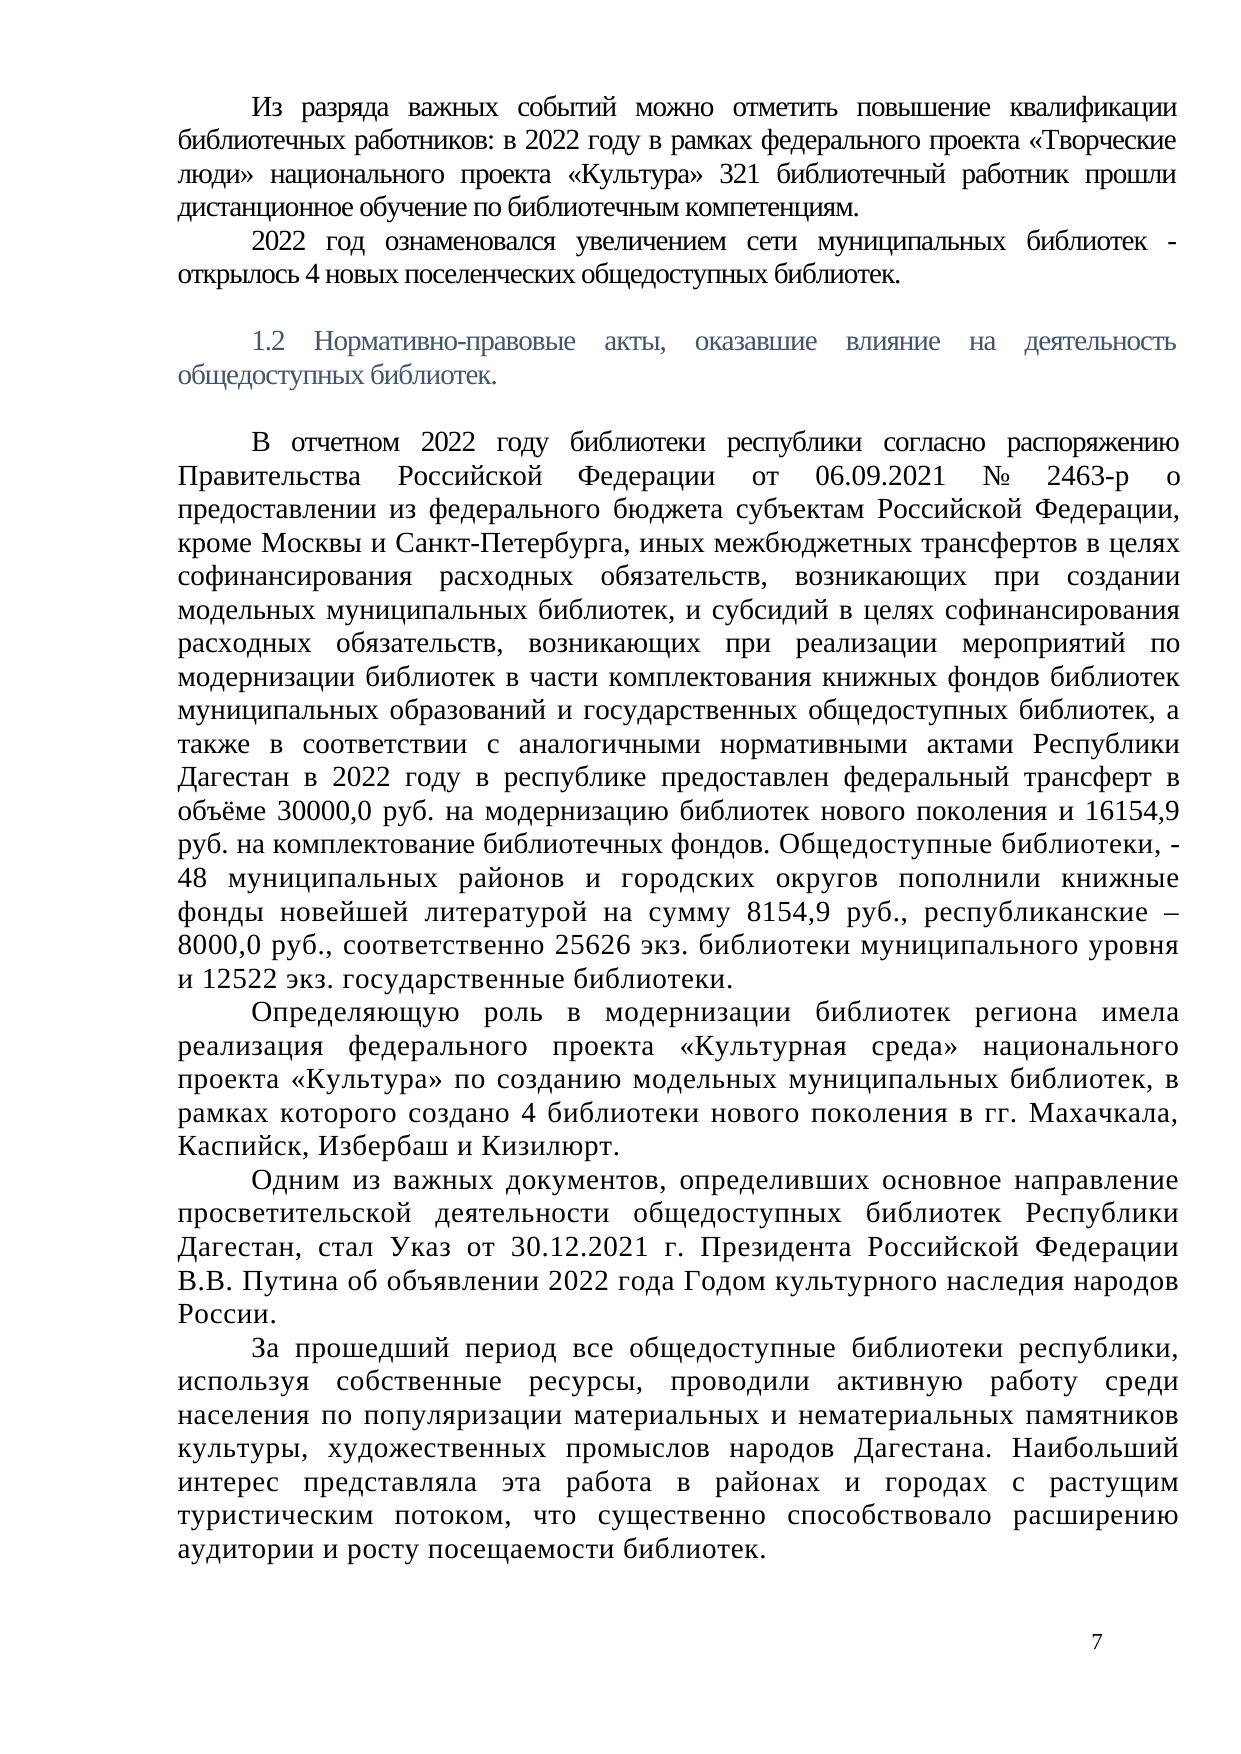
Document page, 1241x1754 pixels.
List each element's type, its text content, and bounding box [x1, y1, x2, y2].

text 1.2 Нормативно-правовые акты, оказавшие влияние на деятельность общедоступных библиотек. [177, 323, 1178, 391]
text За прошедший период все общедоступные библиотеки республики, используя собственные ресурсы, проводили активную работу среди населения по популяризации материальных и нематериальных памятников культуры, художественных промыслов народов Дагестана. Наибольший интерес представляла эта работа в районах и городах с растущим туристическим потоком, что существенно способствовало расширению аудитории и росту посещаемости библиотек. [177, 1330, 1181, 1564]
text Из разряда важных событий можно отметить повышение квалификации библиотечных работников: в 2022 году в рамках федерального проекта «Творческие люди» национального проекта «Культура» 321 библиотечный работник прошли дистанционное обучение по библиотечным компетенциям. [177, 89, 1178, 223]
text 2022 год ознаменовался увеличением сети муниципальных библиотек - открылось 4 новых поселенческих общедоступных библиотек. [177, 223, 1178, 290]
text Определяющую роль в модернизации библиотек региона имела реализация федерального проекта «Культурная среда» национального проекта «Культура» по созданию модельных муниципальных библиотек, в рамках которого создано 4 библиотеки нового поколения в гг. Махачкала, Каспийск, Избербаш и Кизилюрт. [177, 994, 1181, 1162]
text В отчетном 2022 году библиотеки республики согласно распоряжению Правительства Российской Федерации от 06.09.2021 № 2463-р о предоставлении из федерального бюджета субъектам Российской Федерации, кроме Москвы и Санкт-Петербурга, иных межбюджетных трансфертов в целях софинансирования расходных обязательств, возникающих при создании модельных муниципальных библиотек, и субсидий в целях софинансирования расходных обязательств, возникающих при реализации мероприятий по модернизации библиотек в части комплектования книжных фондов библиотек муниципальных образований и государственных общедоступных библиотек, а также в соответствии с аналогичными нормативными актами Республики Дагестан в 2022 году в республике предоставлен федеральный трансферт в объёме 30000,0 руб. на модернизацию библиотек нового поколения и 16154,9 руб. на комплектование библиотечных фондов. Общедоступные библиотеки, - 48 муниципальных районов и городских округов пополнили книжные фонды новейшей литературой на сумму 8154,9 руб., республиканские – 8000,0 руб., соответственно 25626 экз. библиотеки муниципального уровня и 12522 экз. государственные библиотеки. [177, 424, 1181, 994]
text Одним из важных документов, определивших основное направление просветительской деятельности общедоступных библиотек Республики Дагестан, стал Указ от 30.12.2021 г. Президента Российской Федерации В.В. Путина об объявлении 2022 года Годом культурного наследия народов России. [177, 1162, 1181, 1330]
